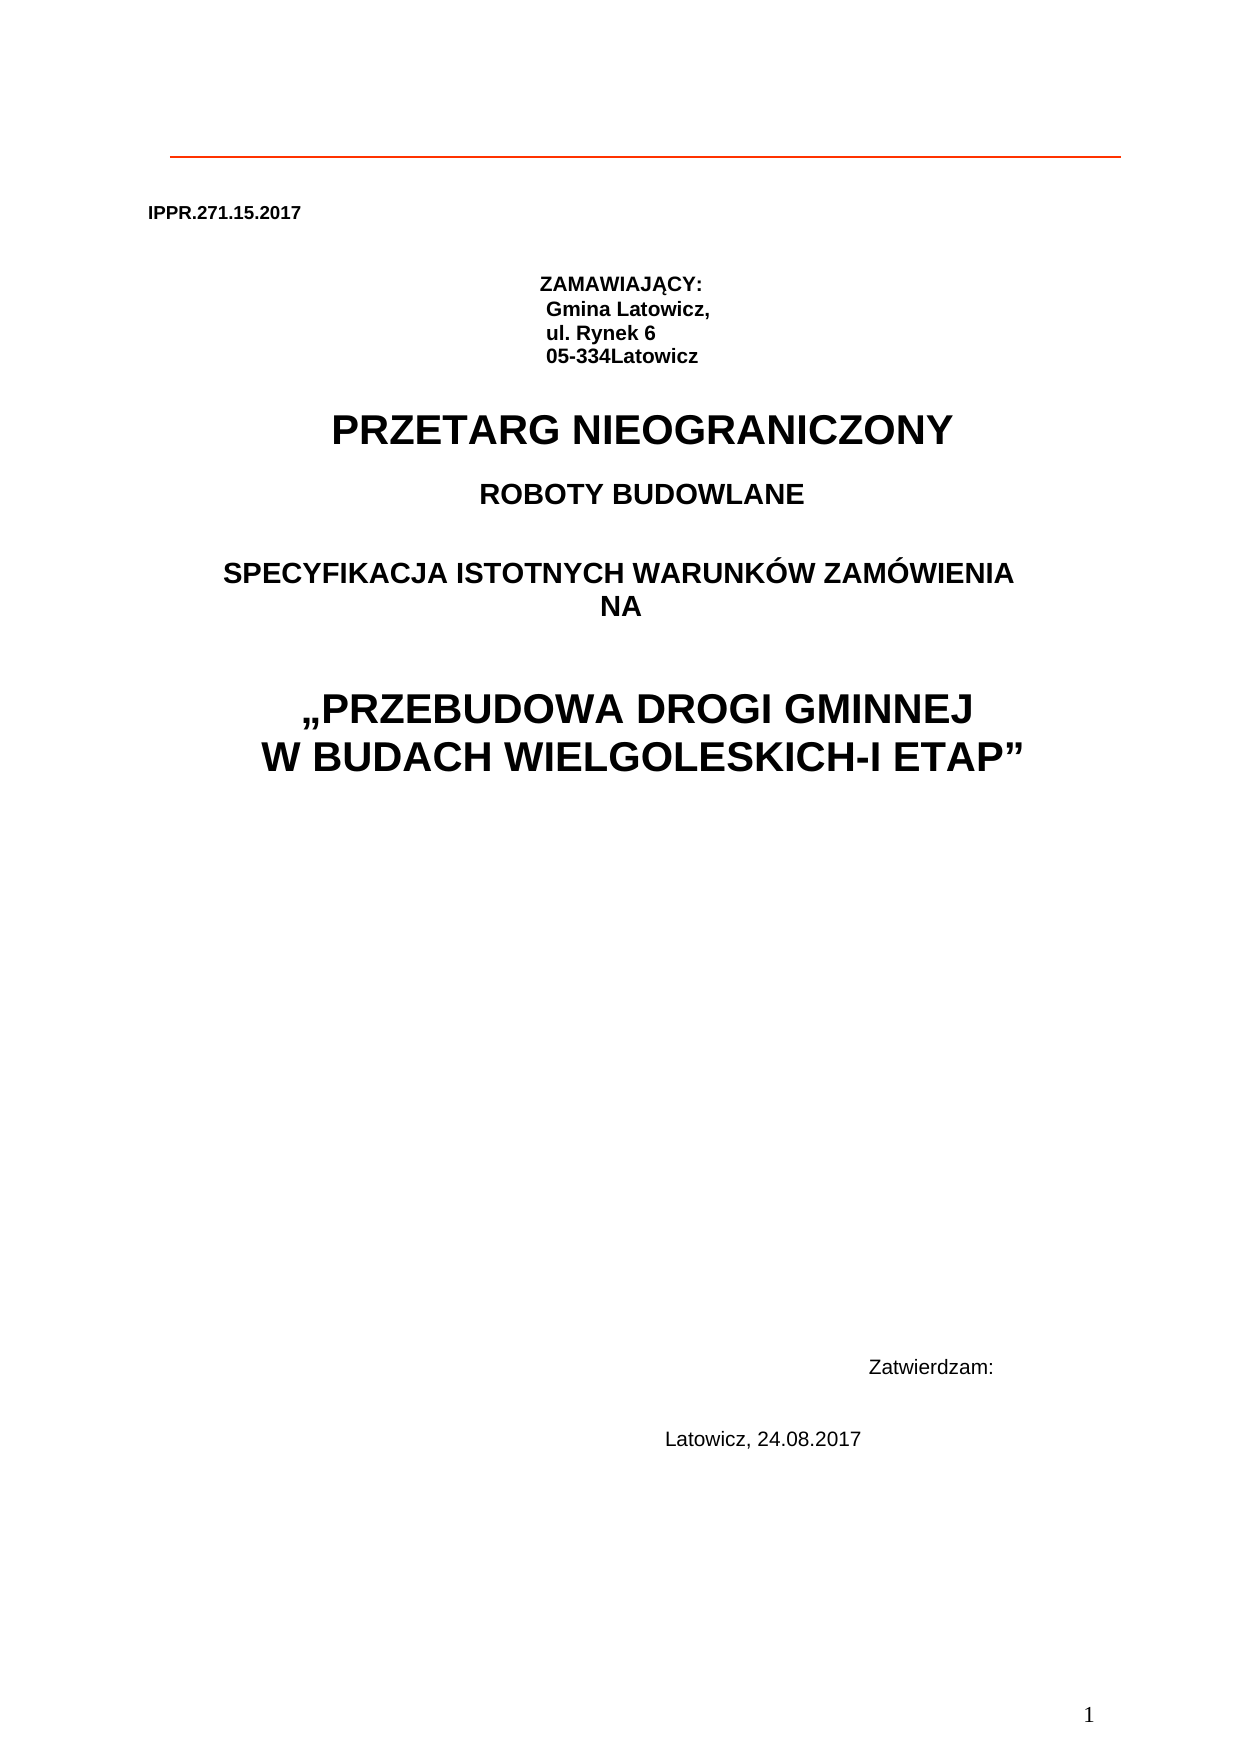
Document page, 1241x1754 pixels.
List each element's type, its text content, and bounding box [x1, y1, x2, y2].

text „PRZEBUDOWA DROGI GMINNEJ W BUDACH WIELGOLESKICH-I ETAP” [192, 685, 1094, 781]
text IPPR.271.15.2017 [148, 203, 1094, 224]
text 05-334Latowicz [546, 345, 1094, 368]
text ROBOTY BUDOWLANE [479, 477, 1094, 511]
text ZAMAWIAJĄCY: [539, 273, 1094, 296]
text PRZETARG NIEOGRANICZONY [331, 405, 1094, 453]
text NA [600, 590, 1094, 622]
text Gmina Latowicz, ul. Rynek 6 [546, 298, 1094, 345]
text Zatwierdzam: [869, 1356, 1094, 1379]
text SPECYFIKACJA ISTOTNYCH WARUNKÓW ZAMÓWIENIA [223, 556, 1094, 590]
text Latowicz, 24.08.2017 [665, 1427, 1094, 1451]
